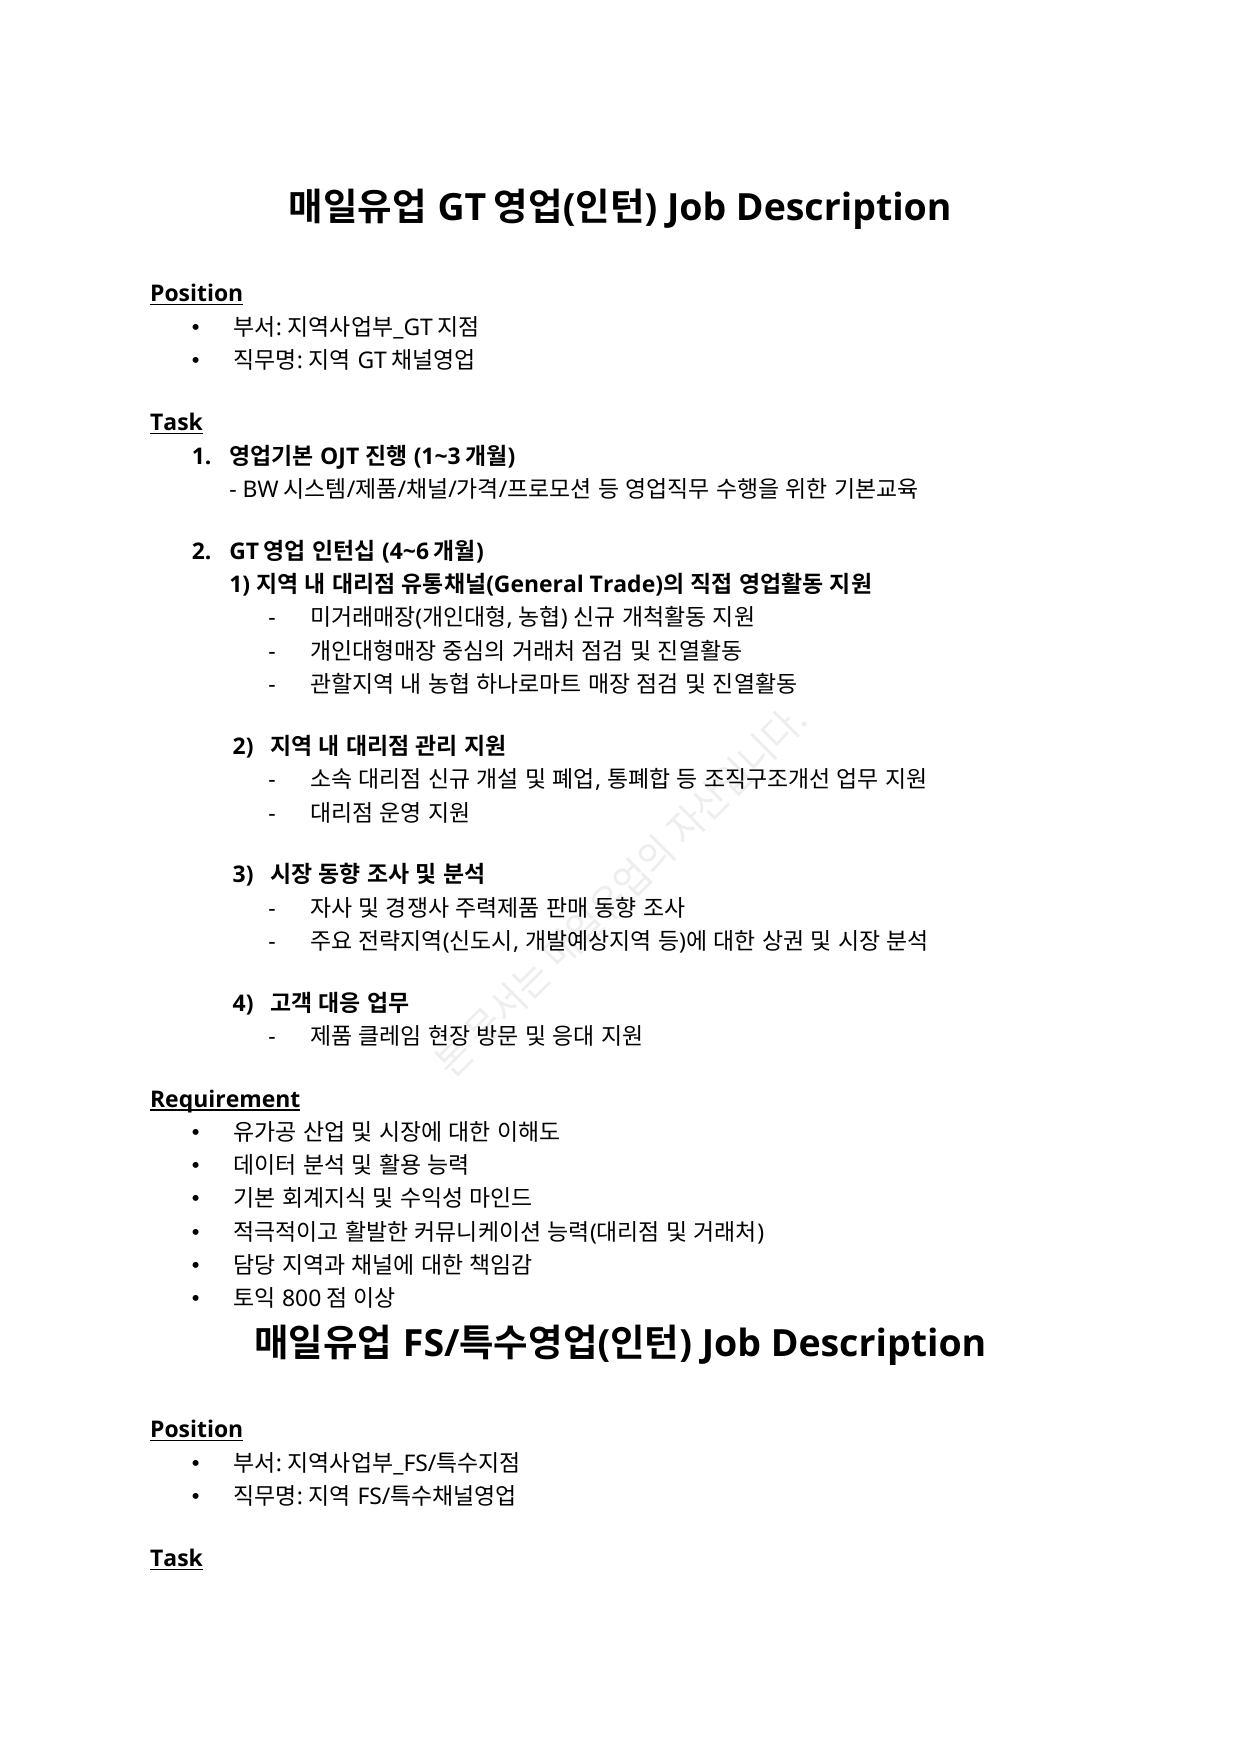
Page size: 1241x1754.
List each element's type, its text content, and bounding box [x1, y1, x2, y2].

text Task [150, 1542, 1090, 1574]
text Task [150, 406, 1090, 437]
list 관할지역 내 농협 하나로마트 매장 점검 및 진열활동 [268, 666, 1090, 728]
list 제품 클레임 현장 방문 및 응대 지원 [268, 1018, 1090, 1051]
list 지역 내 대리점 관리 지원 [232, 728, 1090, 761]
text Position [150, 277, 1090, 308]
list 직무명: 지역 GT채널영업 [192, 342, 1090, 375]
list 데이터 분석 및 활용 능력 [192, 1147, 1090, 1180]
list 개인대형매장 중심의 거래처 점검 및 진열활동 [268, 633, 1090, 666]
text 매일유업 GT영업(인턴) Job Description [150, 177, 1090, 232]
list 고객 대응 업무 [232, 984, 1090, 1018]
list 영업기본 OJT 진행 (1~3개월) - BW시스템/제품/채널/가격/프로모션 등 영업직무 수행을 위한 기본교육 [192, 437, 1090, 533]
list 부서: 지역사업부_FS/특수지점 [192, 1444, 1090, 1478]
list 대리점 운영 지원 [268, 794, 1090, 856]
list 부서: 지역사업부_GT지점 [192, 308, 1090, 342]
list 소속 대리점 신규 개설 및 폐업, 통폐합 등 조직구조개선 업무 지원 [268, 761, 1090, 794]
text 매일유업 FS/특수영업(인턴) Job Description [150, 1313, 1090, 1368]
list 주요 전략지역(신도시, 개발예상지역 등)에 대한 상권 및 시장 분석 [268, 923, 1090, 984]
list 시장 동향 조사 및 분석 [232, 856, 1090, 889]
list 유가공 산업 및 시장에 대한 이해도 [192, 1114, 1090, 1147]
list 자사 및 경쟁사 주력제품 판매 동향 조사 [268, 889, 1090, 923]
list 토익 800점 이상 [192, 1280, 1090, 1313]
text Requirement [150, 1082, 1090, 1114]
list 기본 회계지식 및 수익성 마인드 [192, 1180, 1090, 1213]
text Position [150, 1413, 1090, 1444]
list 담당 지역과 채널에 대한 책임감 [192, 1247, 1090, 1280]
list GT영업 인턴십 (4~6개월) 1) 지역 내 대리점 유통채널(General Trade)의 직접 영업활동 지원 [192, 533, 1090, 599]
list 적극적이고 활발한 커뮤니케이션 능력(대리점 및 거래처) [192, 1213, 1090, 1247]
list 미거래매장(개인대형, 농협) 신규 개척활동 지원 [268, 599, 1090, 633]
list 직무명: 지역 FS/특수채널영업 [192, 1478, 1090, 1511]
